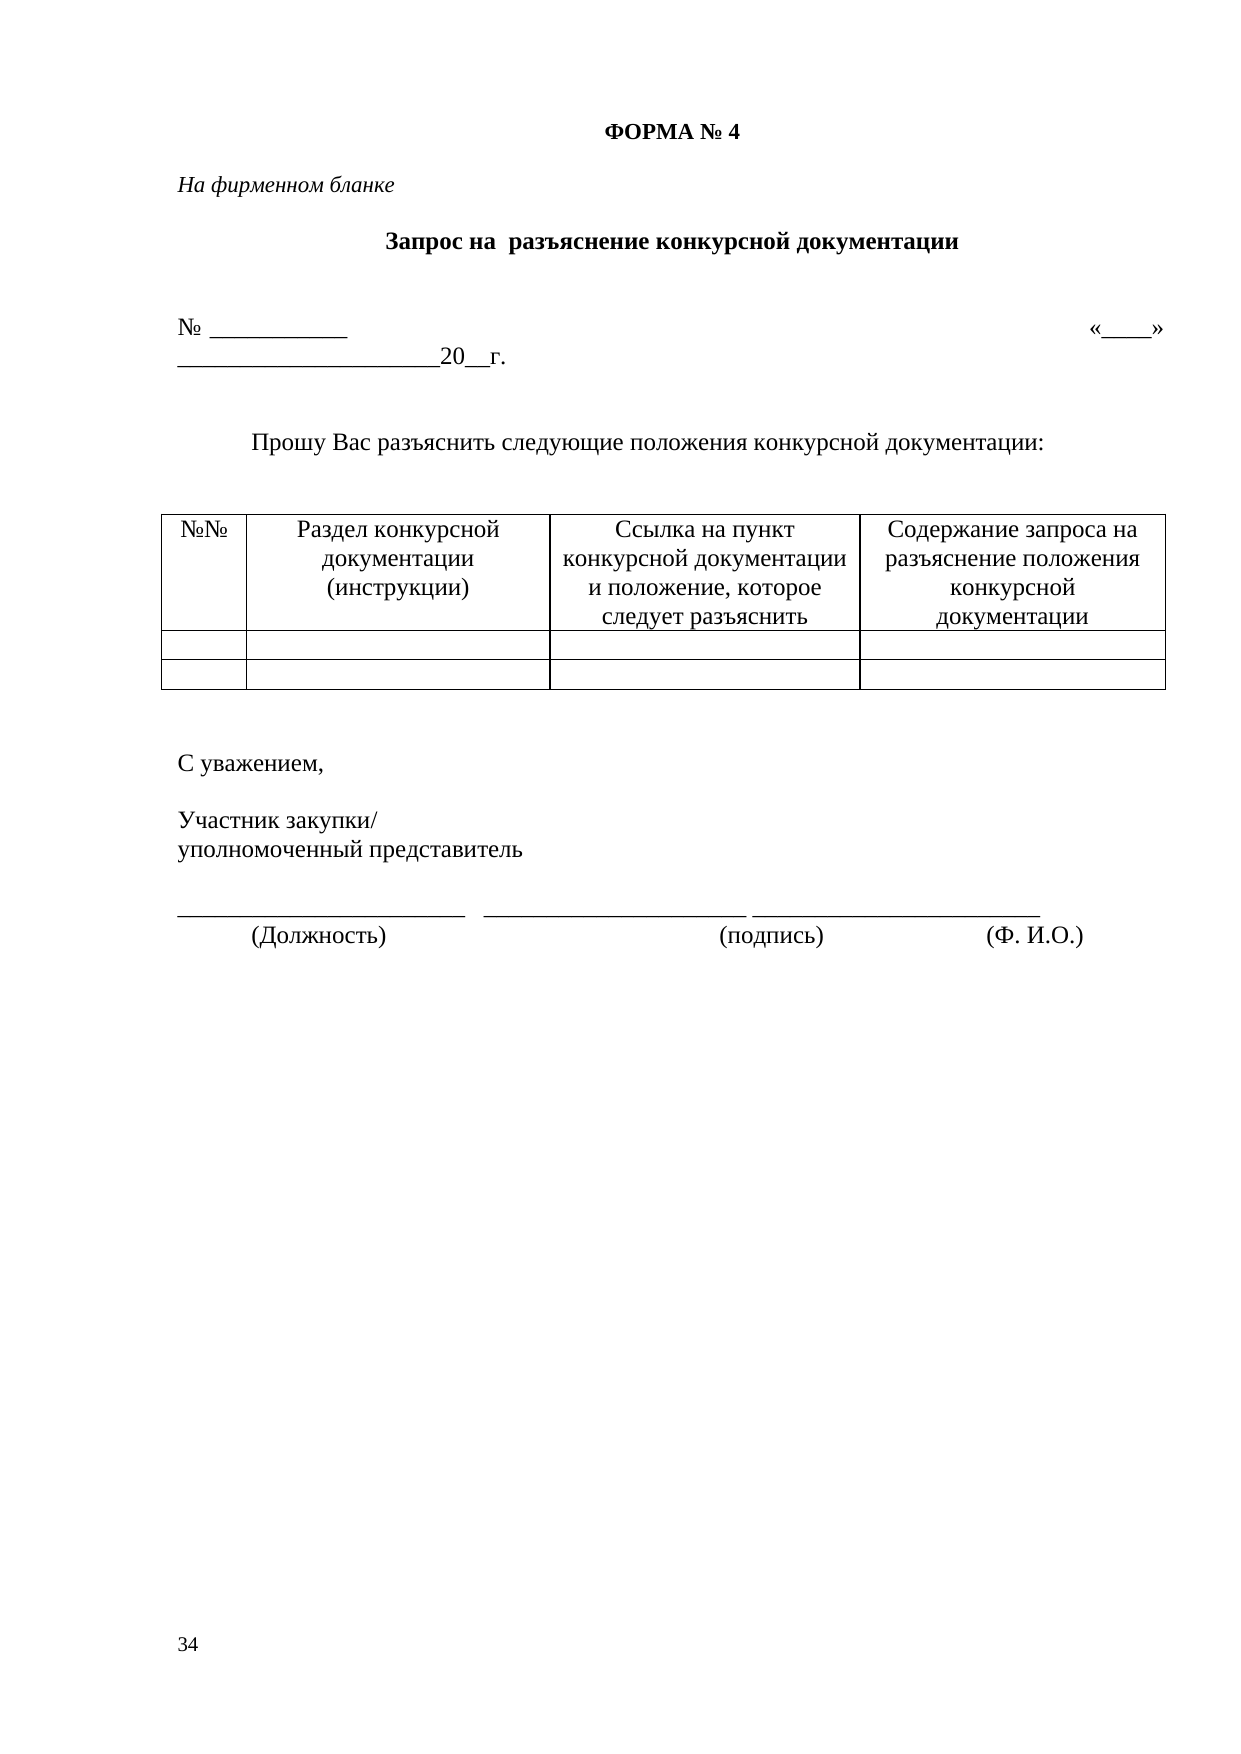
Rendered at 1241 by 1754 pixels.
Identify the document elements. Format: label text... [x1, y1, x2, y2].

text Запрос на разъяснение конкурсной документации [177, 226, 1167, 255]
table_cell [162, 660, 246, 689]
table_cell [551, 631, 859, 659]
table_cell [247, 660, 549, 689]
text (Должность) (подпись) (Ф. И.О.) [177, 920, 1167, 949]
table_cell [247, 631, 549, 659]
table_cell [861, 660, 1165, 689]
text Участник закупки/ [177, 805, 1167, 834]
table_header Ссылка на пункт конкурсной документации и положение, которое следует разъяснить [551, 515, 859, 629]
text _______________________ _____________________ _______________________ [177, 891, 1167, 920]
text С уважением, [177, 748, 1167, 776]
table_header Содержание запроса на разъяснение положения конкурсной документации [861, 515, 1165, 629]
table_header №№ [162, 515, 246, 629]
table_header Раздел конкурсной документации (инструкции) [247, 515, 549, 629]
text уполномоченный представитель [177, 834, 1167, 863]
text ФОРМА № 4 [177, 118, 1167, 144]
text № ___________ «____» _____________________20__г. [177, 312, 1167, 370]
table_cell [551, 660, 859, 689]
text Прошу Вас разъяснить следующие положения конкурсной документации: [177, 427, 1167, 456]
table_cell [861, 631, 1165, 659]
text На фирменном бланке [177, 171, 1167, 197]
table_cell [162, 631, 246, 659]
